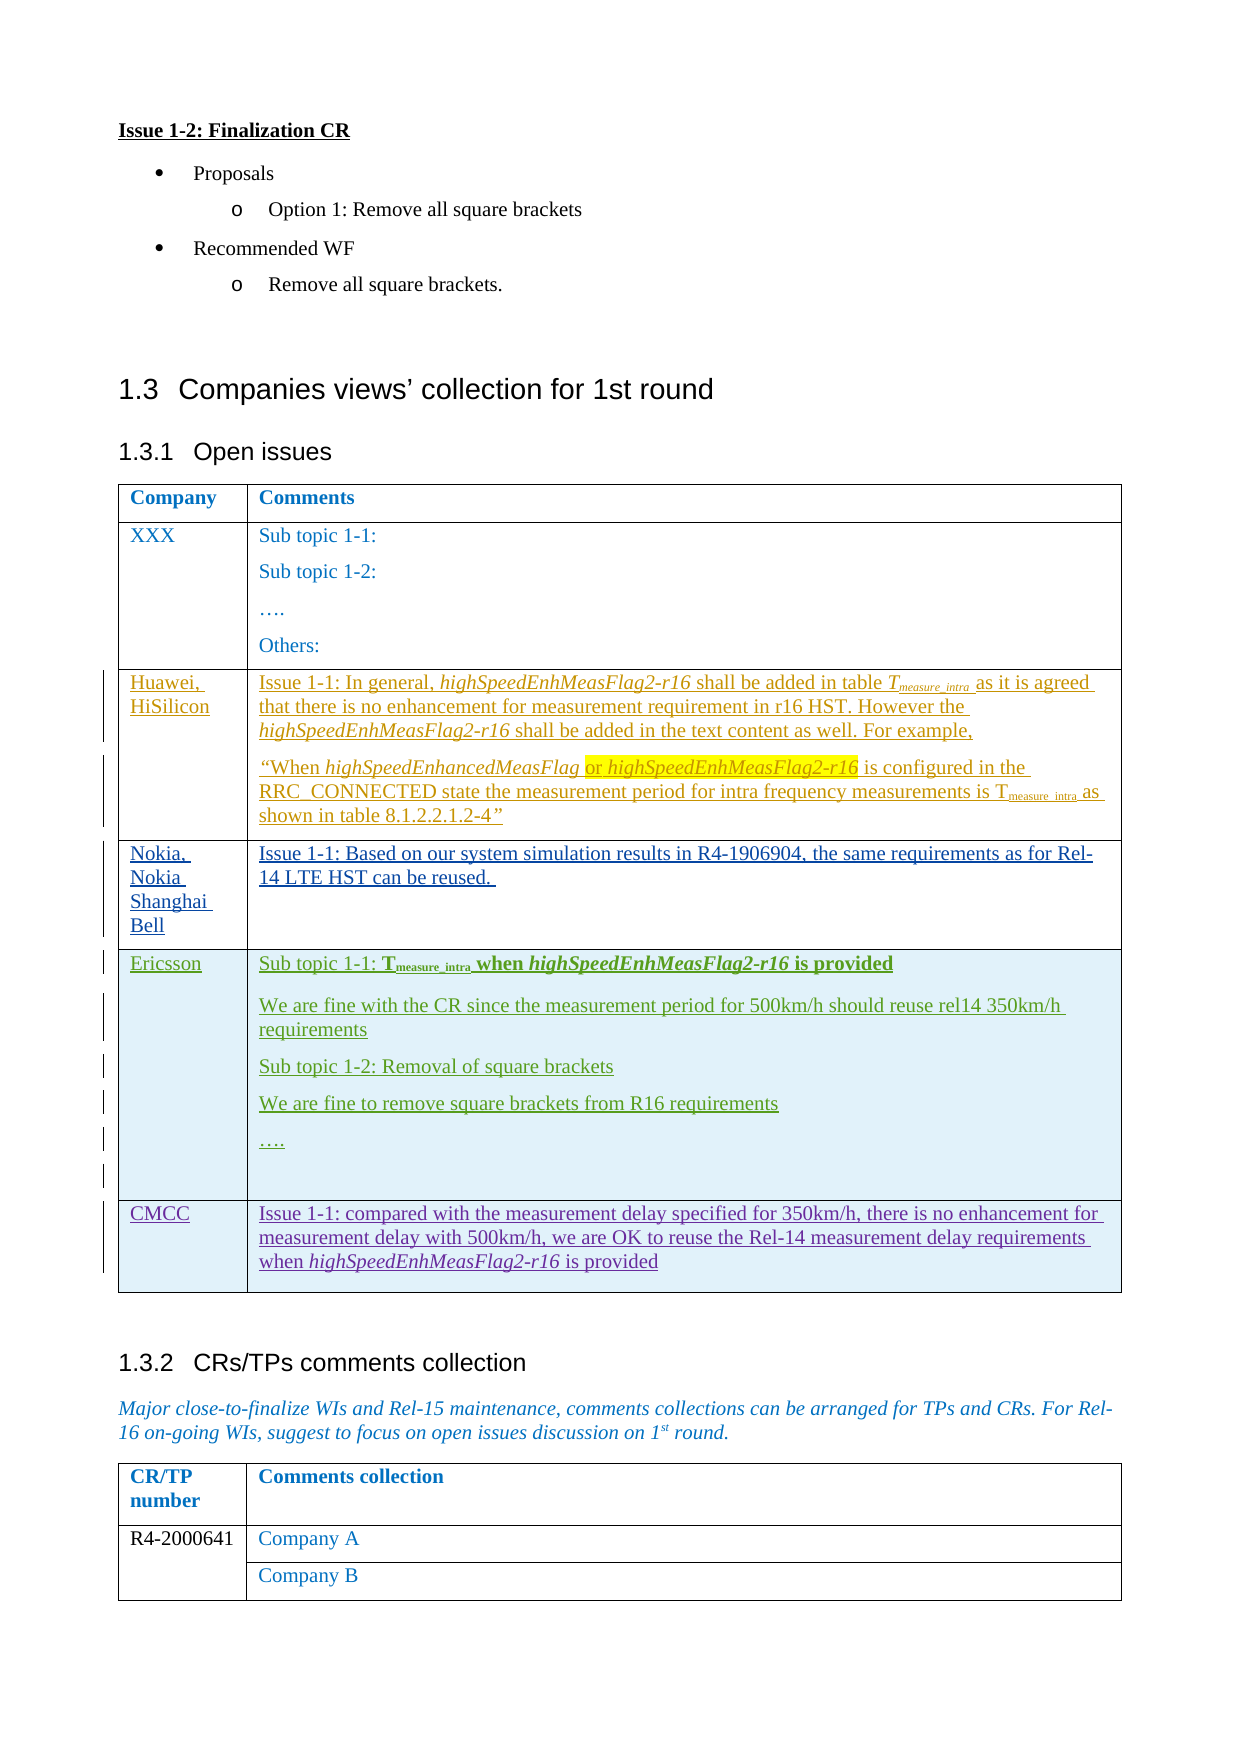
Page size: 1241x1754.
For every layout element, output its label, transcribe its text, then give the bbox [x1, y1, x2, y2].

list Proposals [156, 161, 1122, 185]
table_cell Company A [247, 1526, 1121, 1562]
list Option 1: Remove all square brackets [231, 197, 1122, 223]
table_cell Sub topic 1-1: Sub topic 1-2: …. Others: [248, 523, 1121, 669]
table_cell [119, 670, 247, 839]
subtitle CRs/TPs comments collection [118, 1348, 1122, 1377]
table_cell [248, 670, 1121, 839]
table_cell [248, 841, 1121, 949]
list Recommended WF [156, 236, 1122, 260]
text Major close-to-finalize WIs and Rel-15 maintenance, comments collections can be arranged for TPs and CRs. For Rel-16 on-going WIs, suggest to focus on open issues discussion on 1st round. [118, 1396, 1122, 1444]
text Issue 1-2: Finalization CR [118, 118, 1122, 142]
table_header Company [119, 485, 247, 522]
subtitle Companies views’ collection for 1st round [118, 372, 1122, 406]
table_header Comments [248, 485, 1121, 522]
subtitle Open issues [118, 437, 1122, 466]
table_header CR/TP number [119, 1464, 246, 1524]
table_cell Company B [247, 1563, 1121, 1600]
list Remove all square brackets. [231, 272, 1122, 298]
table_header Comments collection [247, 1464, 1121, 1524]
table_cell XXX [119, 523, 247, 669]
table_cell R4-2000641 [119, 1526, 246, 1600]
table_cell [119, 841, 247, 949]
